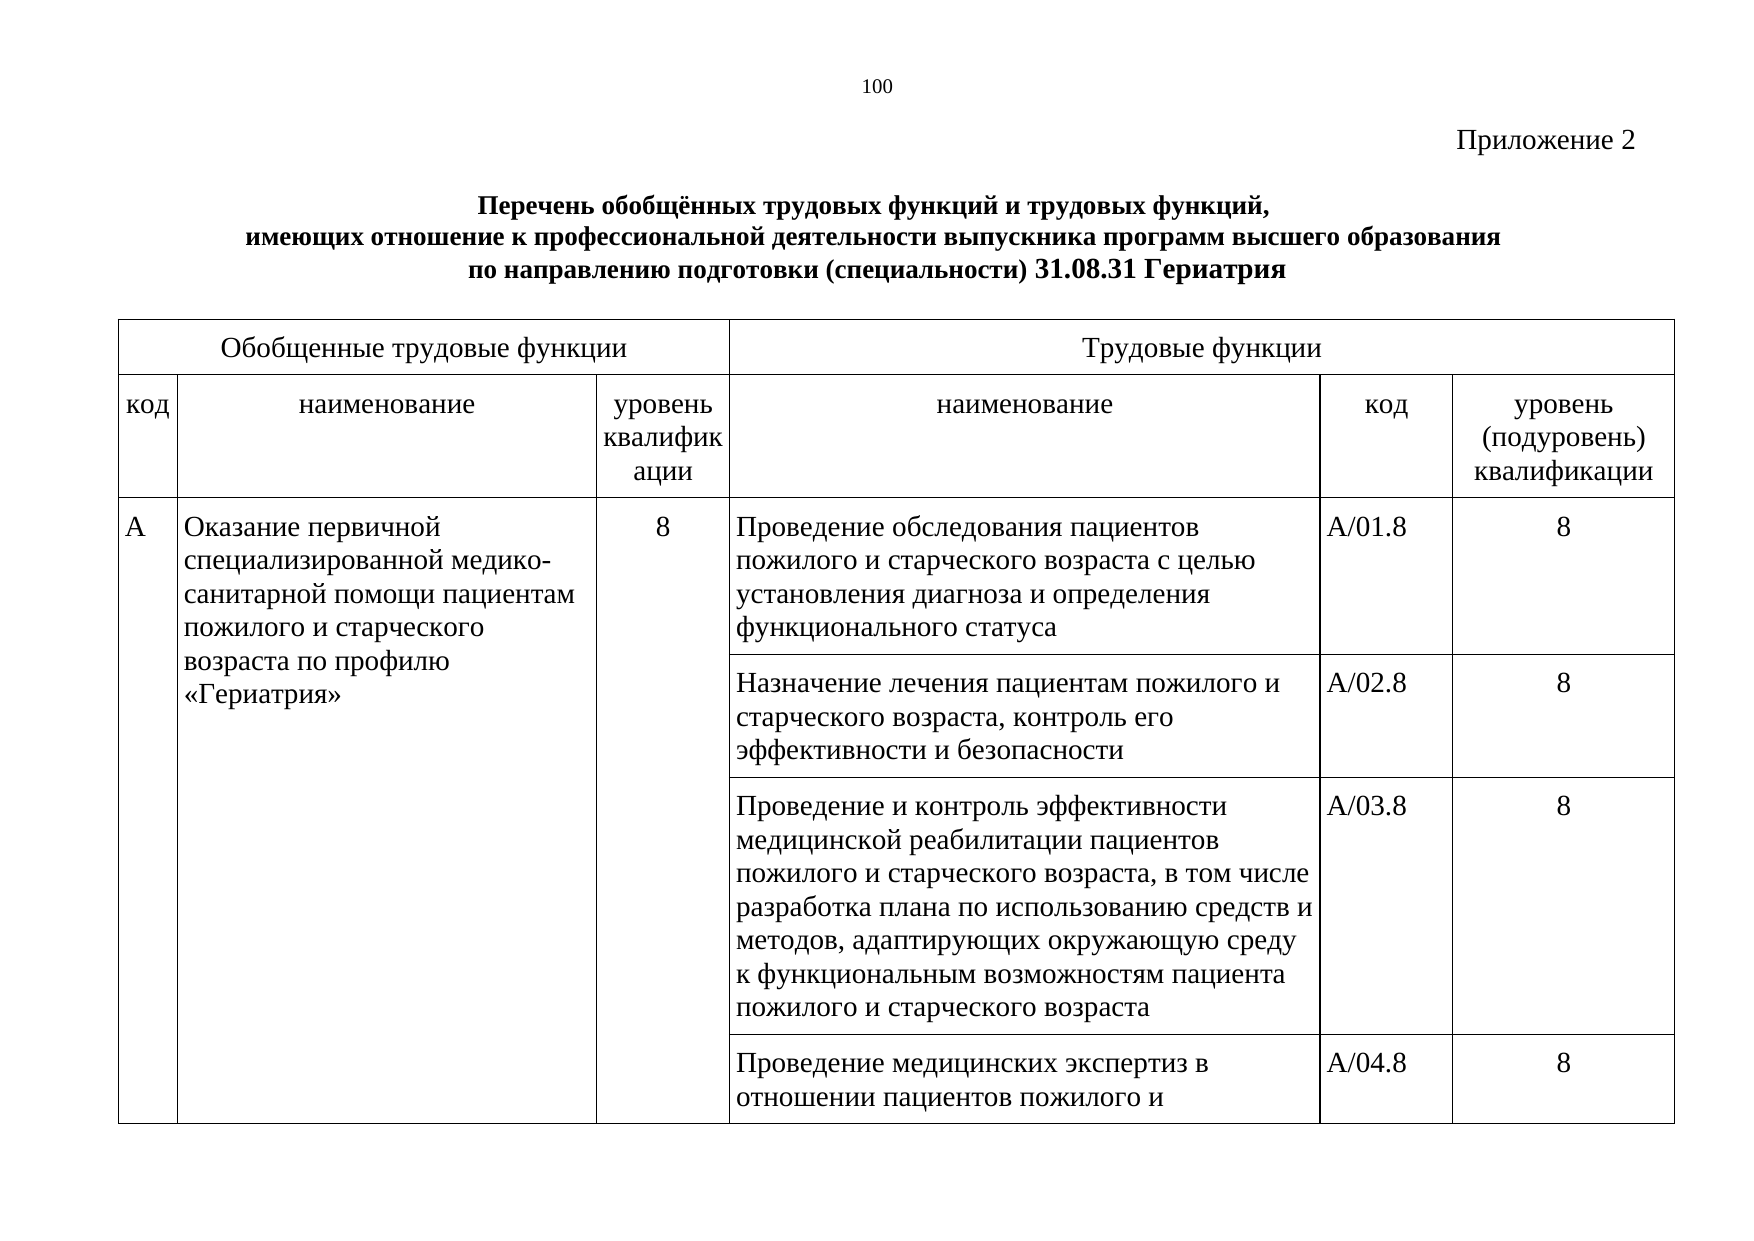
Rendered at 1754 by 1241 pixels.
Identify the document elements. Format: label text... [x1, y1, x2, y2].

table_cell наименование [730, 375, 1319, 497]
table_cell A/01.8 [1321, 498, 1452, 654]
table_cell код [119, 375, 177, 497]
table_cell 8 [597, 498, 729, 1123]
text Перечень обобщённых трудовых функций и трудовых функций, имеющих отношение к профессиональной деятельности выпускника программ высшего образования по направлению подготовки (специальности) 31.08.31 Гериатрия [118, 189, 1636, 285]
table_header Обобщенные трудовые функции [119, 320, 729, 374]
table_cell Оказание первичной специализированной медико-санитарной помощи пациентам пожилого и старческого возраста по профилю «Гериатрия» [178, 498, 596, 1123]
table_cell Назначение лечения пациентам пожилого и старческого возраста, контроль его эффективности и безопасности [730, 655, 1319, 777]
table_cell A [119, 498, 177, 1123]
table_header Трудовые функции [730, 320, 1674, 374]
table_cell наименование [178, 375, 596, 497]
table_cell уровень (подуровень) квалификации [1453, 375, 1674, 497]
text Приложение 2 [118, 122, 1636, 156]
table_cell 8 [1453, 498, 1674, 654]
table_cell A/04.8 [1321, 1035, 1452, 1123]
table_cell Проведение обследования пациентов пожилого и старческого возраста с целью установления диагноза и определения функционального статуса [730, 498, 1319, 654]
table_cell 8 [1453, 1035, 1674, 1123]
table_cell 8 [1453, 655, 1674, 777]
table_cell A/03.8 [1321, 778, 1452, 1034]
table_cell Проведение и контроль эффективности медицинской реабилитации пациентов пожилого и старческого возраста, в том числе разработка плана по использованию средств и методов, адаптирующих окружающую среду к функциональным возможностям пациента пожилого и старческого возраста [730, 778, 1319, 1034]
table_cell код [1321, 375, 1452, 497]
table_cell A/02.8 [1321, 655, 1452, 777]
table_cell 8 [1453, 778, 1674, 1034]
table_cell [730, 1035, 1319, 1123]
table_cell уровень квалификации [597, 375, 729, 497]
